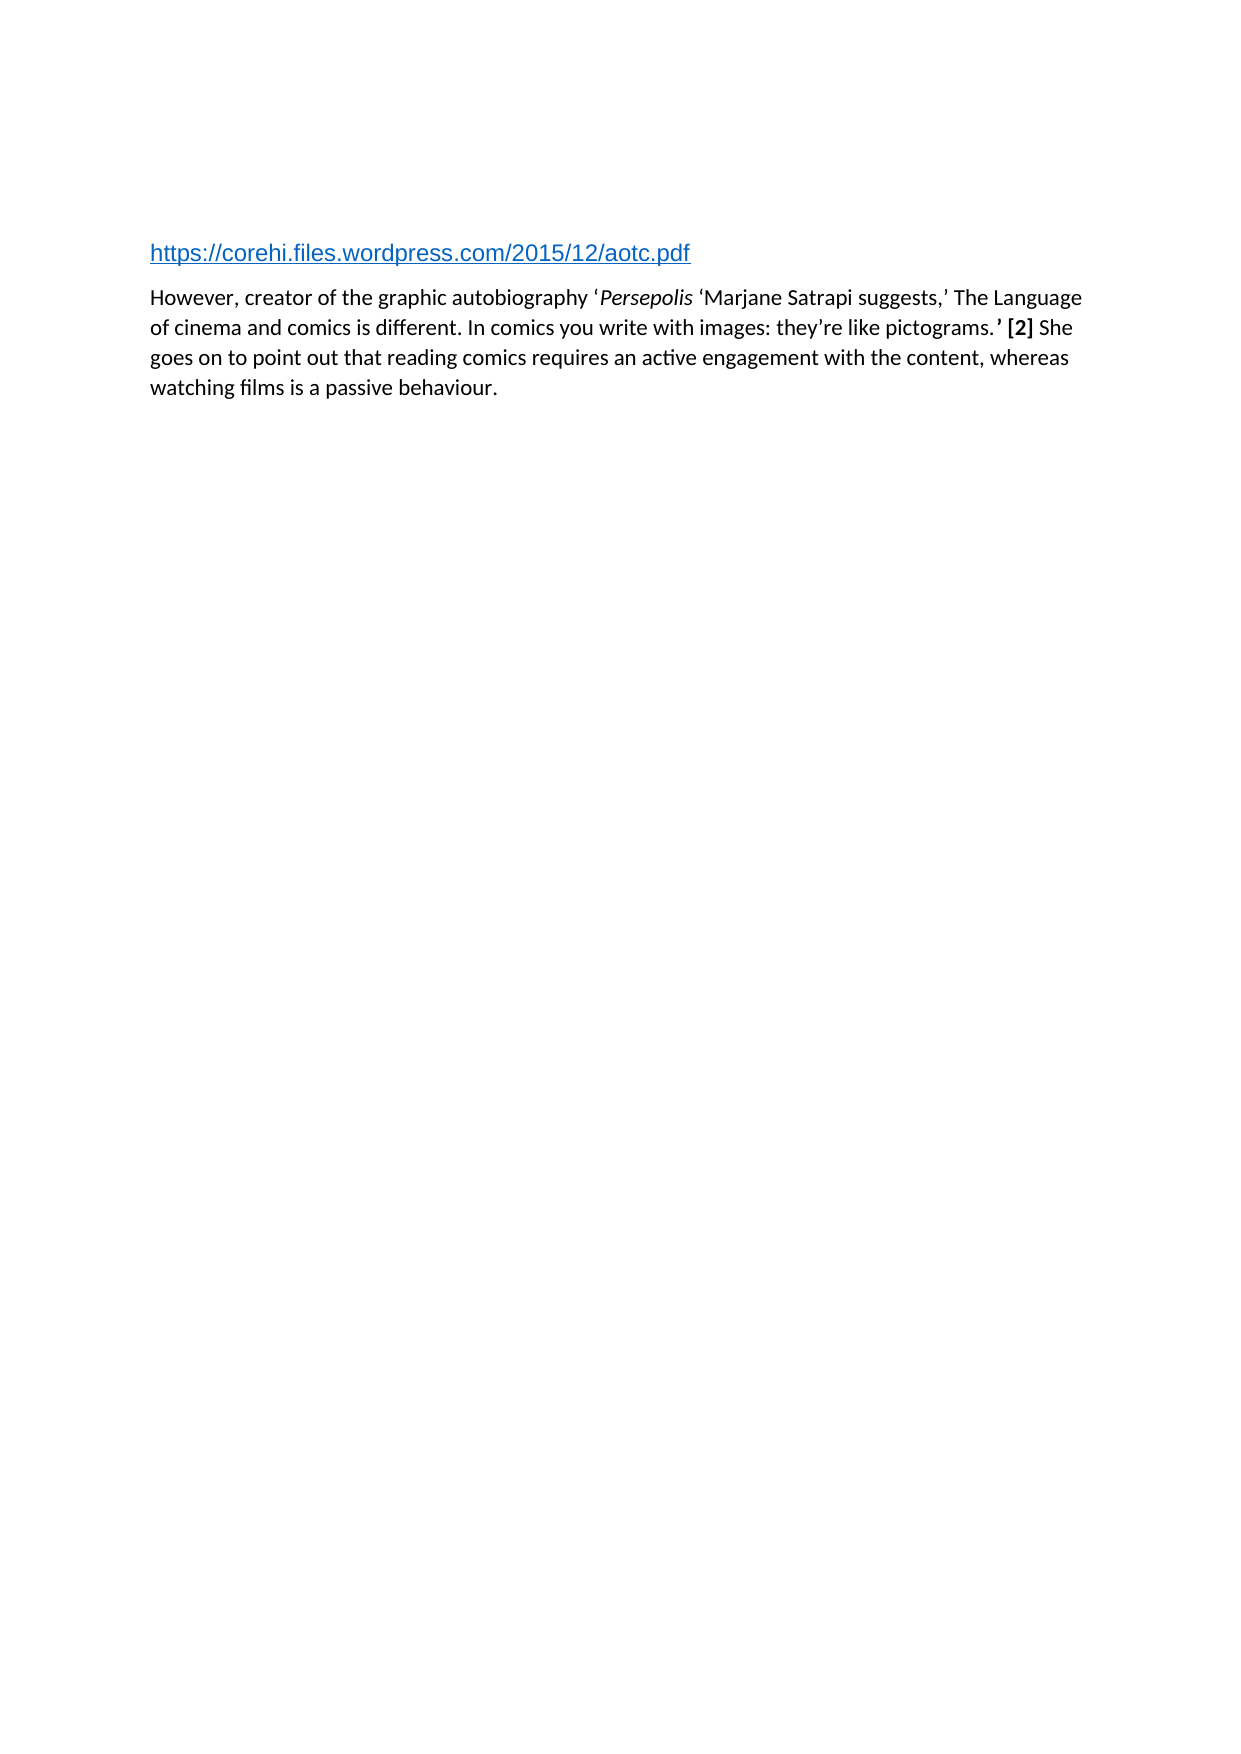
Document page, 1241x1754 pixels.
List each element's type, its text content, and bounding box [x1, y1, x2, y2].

text https://corehi.files.wordpress.com/2015/12/aotc.pdf [150, 238, 1090, 266]
text However, creator of the graphic autobiography ‘Persepolis ‘Marjane Satrapi suggests,’ The Language of cinema and comics is different. In comics you write with images: they’re like pictograms.’ [2] She goes on to point out that reading comics requires an active engagement with the content, whereas watching films is a passive behaviour. [150, 283, 1090, 401]
